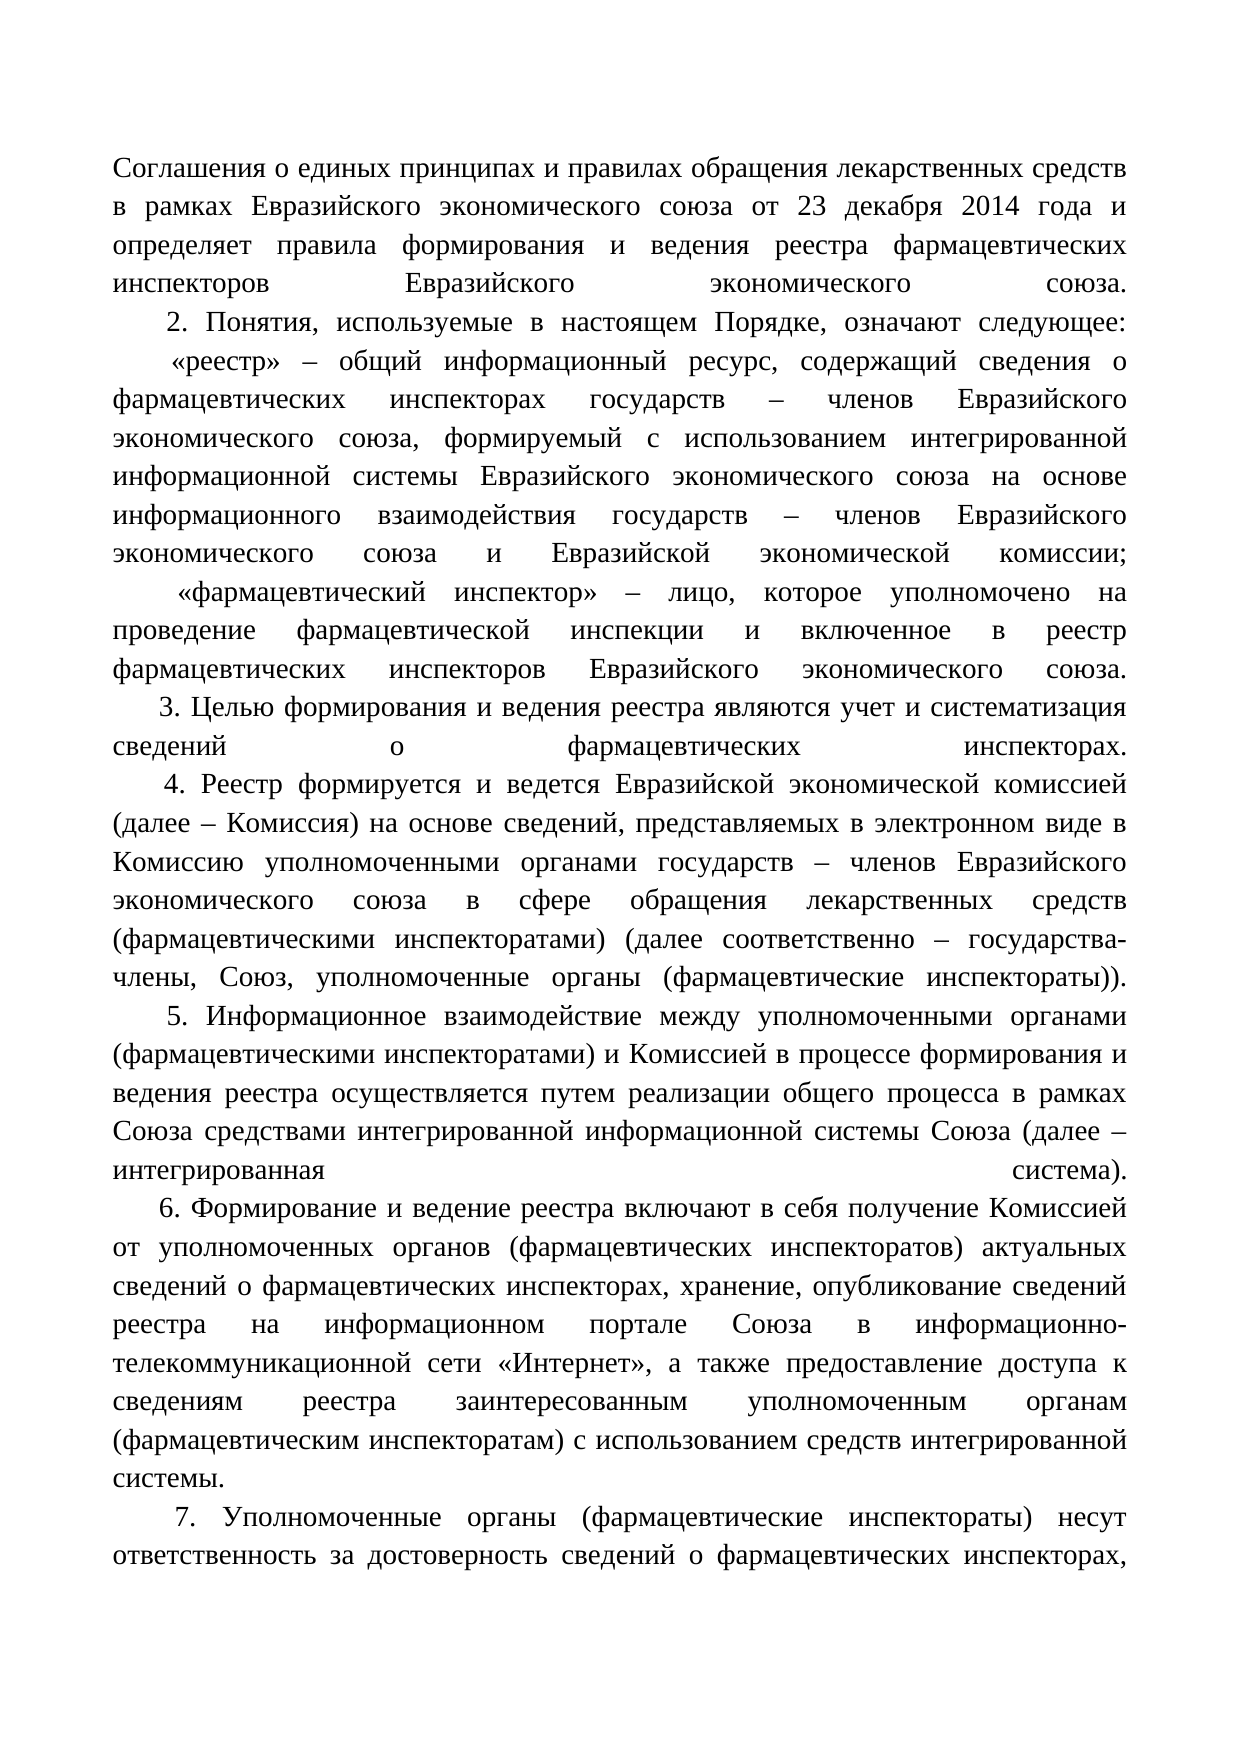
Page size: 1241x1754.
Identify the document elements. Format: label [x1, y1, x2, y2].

text [112, 150, 1128, 1571]
